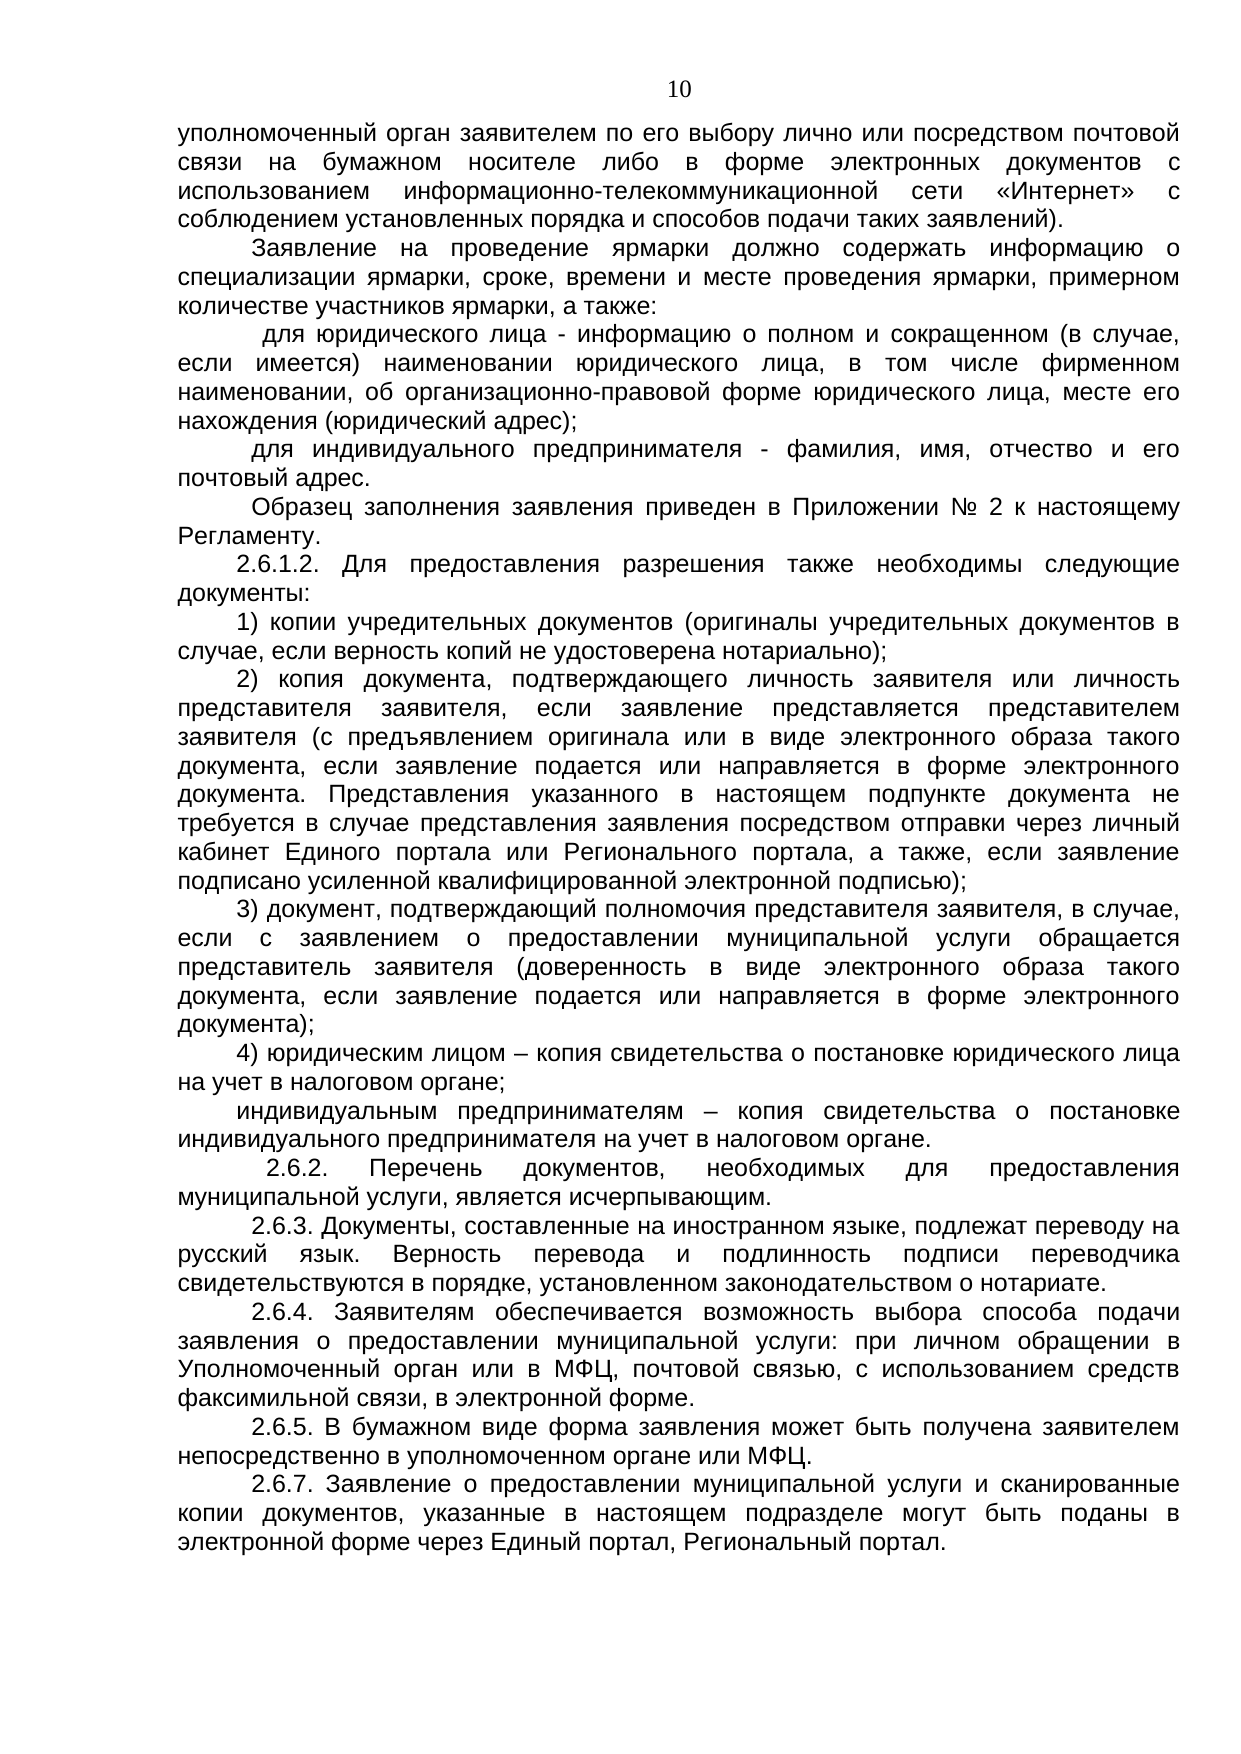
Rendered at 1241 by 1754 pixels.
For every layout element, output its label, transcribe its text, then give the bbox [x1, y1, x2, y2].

text 2.6.7. Заявление о предоставлении муниципальной услуги и сканированные копии документов, указанные в настоящем подразделе могут быть поданы в электронной форме через Единый портал, Региональный портал. [177, 1469, 1181, 1556]
text для индивидуального предпринимателя - фамилия, имя, отчество и его почтовый адрес. [177, 434, 1181, 492]
text 3) документ, подтверждающий полномочия представителя заявителя, в случае, если с заявлением о предоставлении муниципальной услуги обращается представитель заявителя (доверенность в виде электронного образа такого документа, если заявление подается или направляется в форме электронного документа); [177, 894, 1181, 1038]
text 2.6.4. Заявителям обеспечивается возможность выбора способа подачи заявления о предоставлении муниципальной услуги: при личном обращении в Уполномоченный орган или в МФЦ, почтовой связью, с использованием средств факсимильной связи, в электронной форме. [177, 1297, 1181, 1412]
text Образец заполнения заявления приведен в Приложении № 2 к настоящему Регламенту. [177, 492, 1181, 549]
text 1) копии учредительных документов (оригиналы учредительных документов в случае, если верность копий не удостоверена нотариально); [177, 607, 1181, 664]
text 4) юридическим лицом – копия свидетельства о постановке юридического лица на учет в налоговом органе; [177, 1038, 1181, 1096]
text 2.6.3. Документы, составленные на иностранном языке, подлежат переводу на русский язык. Верность перевода и подлинность подписи переводчика свидетельствуются в порядке, установленном законодательством о нотариате. [177, 1211, 1181, 1297]
text 2.6.1.2. Для предоставления разрешения также необходимы следующие документы: [177, 549, 1181, 607]
text 2.6.2. Перечень документов, необходимых для предоставления муниципальной услуги, является исчерпывающим. [177, 1153, 1181, 1211]
text Заявление на проведение ярмарки должно содержать информацию о специализации ярмарки, сроке, времени и месте проведения ярмарки, примерном количестве участников ярмарки, а также: [177, 233, 1181, 319]
text 2.6.5. В бумажном виде форма заявления может быть получена заявителем непосредственно в уполномоченном органе или МФЦ. [177, 1412, 1181, 1469]
text 2) копия документа, подтверждающего личность заявителя или личность представителя заявителя, если заявление представляется представителем заявителя (с предъявлением оригинала или в виде электронного образа такого документа, если заявление подается или направляется в форме электронного документа. Представления указанного в настоящем подпункте документа не требуется в случае представления заявления посредством отправки через личный кабинет Единого портала или Регионального портала, а также, если заявление подписано усиленной квалифицированной электронной подписью); [177, 664, 1181, 894]
text для юридического лица - информацию о полном и сокращенном (в случае, если имеется) наименовании юридического лица, в том числе фирменном наименовании, об организационно-правовой форме юридического лица, месте его нахождения (юридический адрес); [177, 319, 1181, 434]
text индивидуальным предпринимателям – копия свидетельства о постановке индивидуального предпринимателя на учет в налоговом органе. [177, 1096, 1181, 1153]
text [177, 118, 1181, 233]
